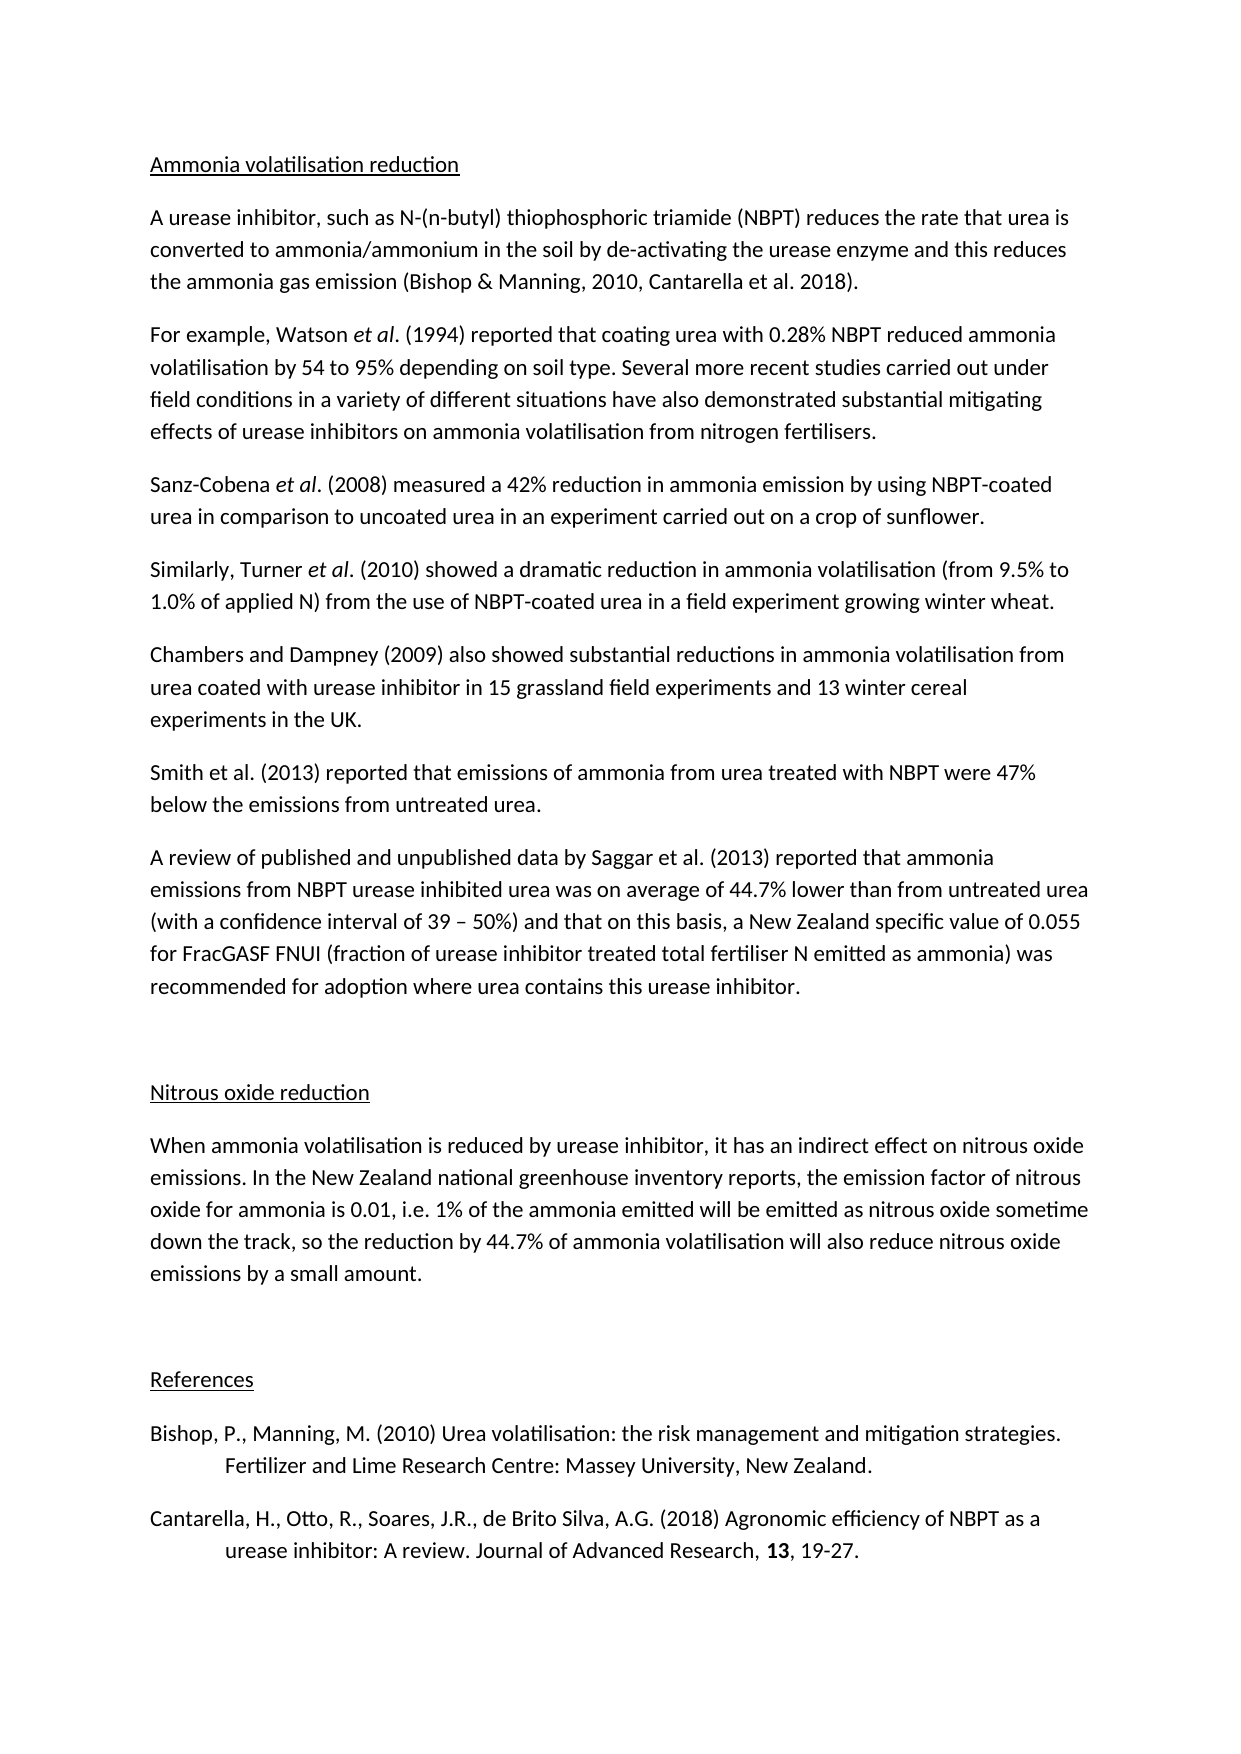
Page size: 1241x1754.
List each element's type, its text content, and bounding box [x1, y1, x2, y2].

text Bishop, P., Manning, M. (2010) Urea volatilisation: the risk management and mitigation strategies. Fertilizer and Lime Research Centre: Massey University, New Zealand. [150, 1419, 1090, 1479]
text Sanz-Cobena et al. (2008) measured a 42% reduction in ammonia emission by using NBPT-coated urea in comparison to uncoated urea in an experiment carried out on a crop of sunflower. [150, 470, 1090, 530]
text Smith et al. (2013) reported that emissions of ammonia from urea treated with NBPT were 47% below the emissions from untreated urea. [150, 758, 1090, 818]
text Chambers and Dampney (2009) also showed substantial reductions in ammonia volatilisation from urea coated with urease inhibitor in 15 grassland field experiments and 13 winter cereal experiments in the UK. [150, 640, 1090, 733]
text Ammonia volatilisation reduction [150, 150, 1090, 178]
text Cantarella, H., Otto, R., Soares, J.R., de Brito Silva, A.G. (2018) Agronomic efficiency of NBPT as a urease inhibitor: A review. Journal of Advanced Research, 13, 19-27. [150, 1504, 1090, 1564]
text A review of published and unpublished data by Saggar et al. (2013) reported that ammonia emissions from NBPT urease inhibited urea was on average of 44.7% lower than from untreated urea (with a confidence interval of 39 – 50%) and that on this basis, a New Zealand specific value of 0.055 for FracGASF FNUI (fraction of urease inhibitor treated total fertiliser N emitted as ammonia) was recommended for adoption where urea contains this urease inhibitor. [150, 843, 1090, 1000]
text References [150, 1366, 1090, 1394]
text When ammonia volatilisation is reduced by urease inhibitor, it has an indirect effect on nitrous oxide emissions. In the New Zealand national greenhouse inventory reports, the emission factor of nitrous oxide for ammonia is 0.01, i.e. 1% of the ammonia emitted will be emitted as nitrous oxide sometime down the track, so the reduction by 44.7% of ammonia volatilisation will also reduce nitrous oxide emissions by a small amount. [150, 1131, 1090, 1288]
text Nitrous oxide reduction [150, 1078, 1090, 1106]
text A urease inhibitor, such as N-(n-butyl) thiophosphoric triamide (NBPT) reduces the rate that urea is converted to ammonia/ammonium in the soil by de-activating the urease enzyme and this reduces the ammonia gas emission (Bishop & Manning, 2010, Cantarella et al. 2018). [150, 203, 1090, 295]
text For example, Watson et al. (1994) reported that coating urea with 0.28% NBPT reduced ammonia volatilisation by 54 to 95% depending on soil type. Several more recent studies carried out under field conditions in a variety of different situations have also demonstrated substantial mitigating effects of urease inhibitors on ammonia volatilisation from nitrogen fertilisers. [150, 320, 1090, 445]
text Similarly, Turner et al. (2010) showed a dramatic reduction in ammonia volatilisation (from 9.5% to 1.0% of applied N) from the use of NBPT-coated urea in a field experiment growing winter wheat. [150, 555, 1090, 615]
